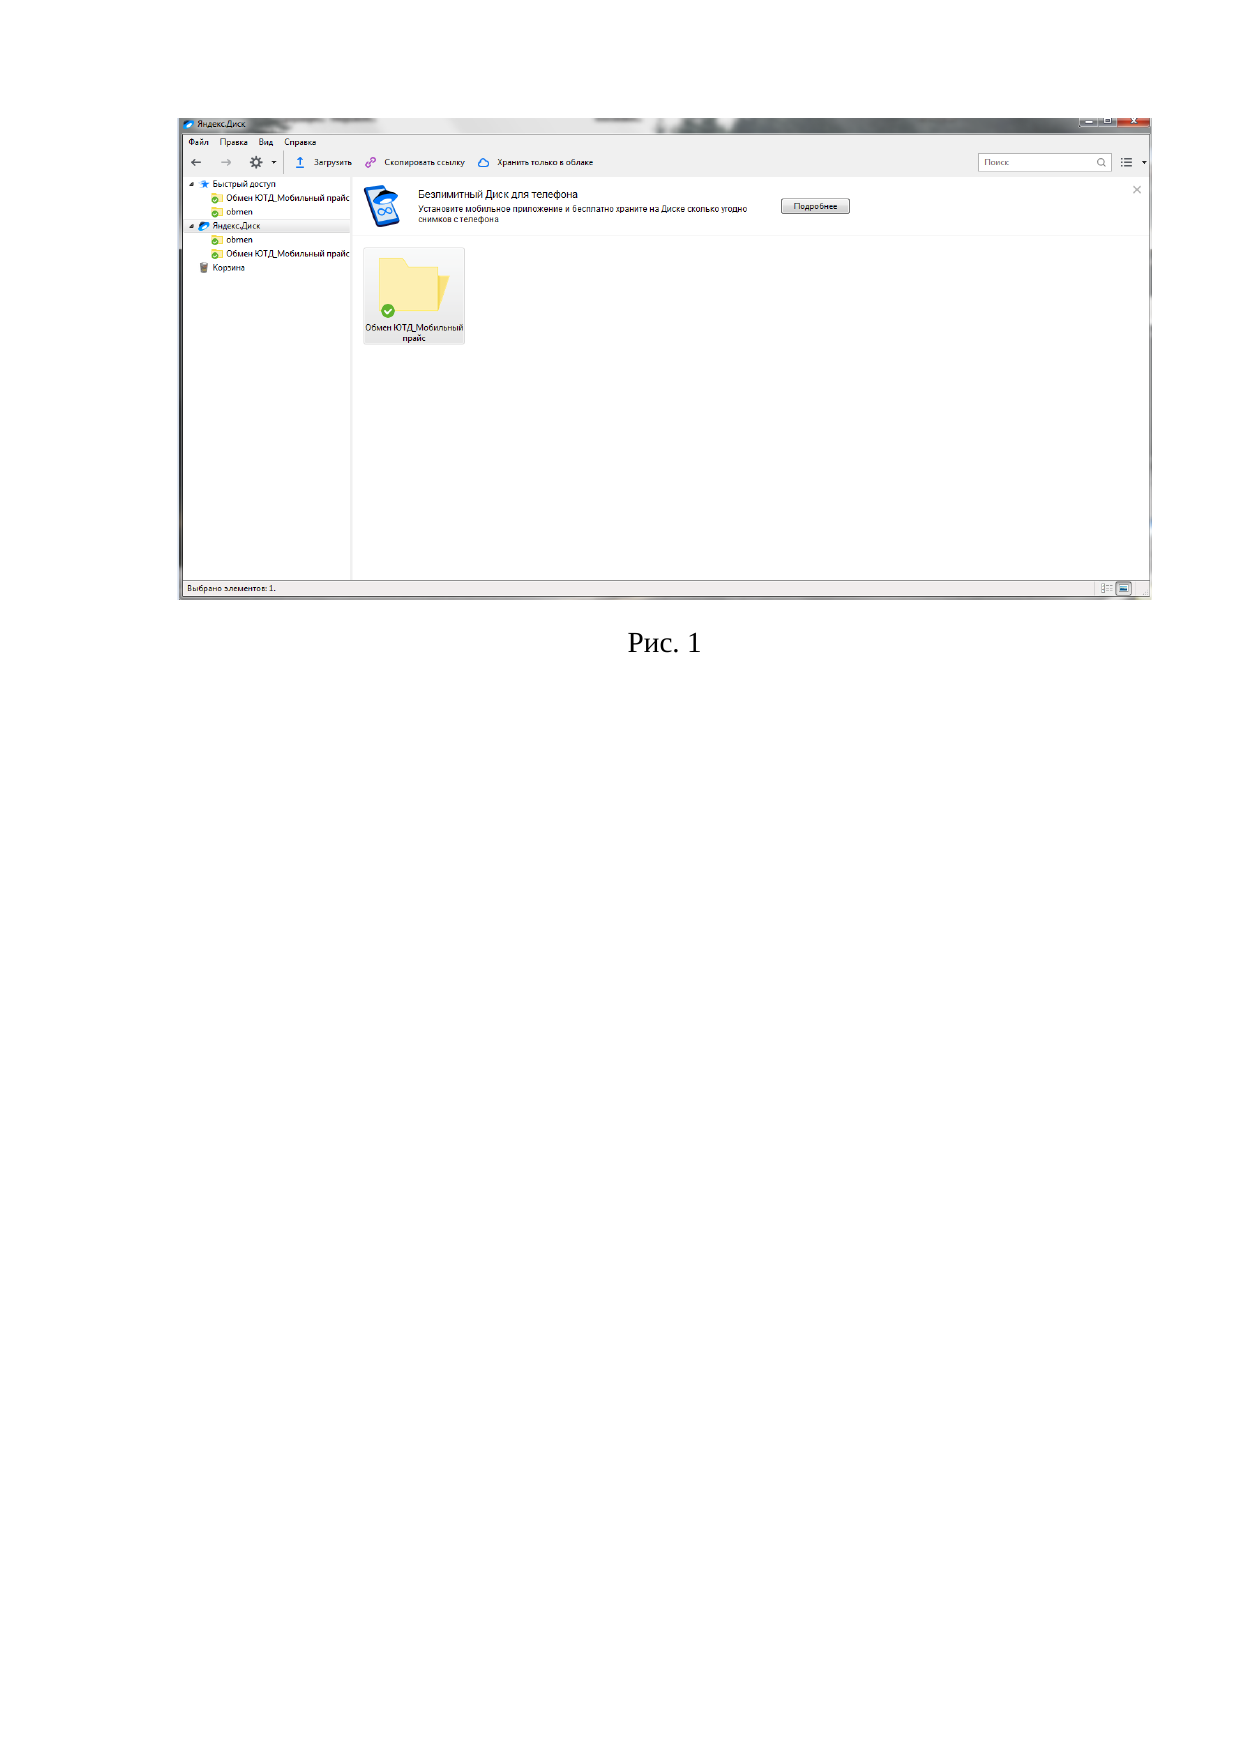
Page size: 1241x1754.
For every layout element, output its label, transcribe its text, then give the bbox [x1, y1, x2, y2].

text Рис. 1 [177, 626, 1152, 659]
picture [177, 118, 1152, 600]
